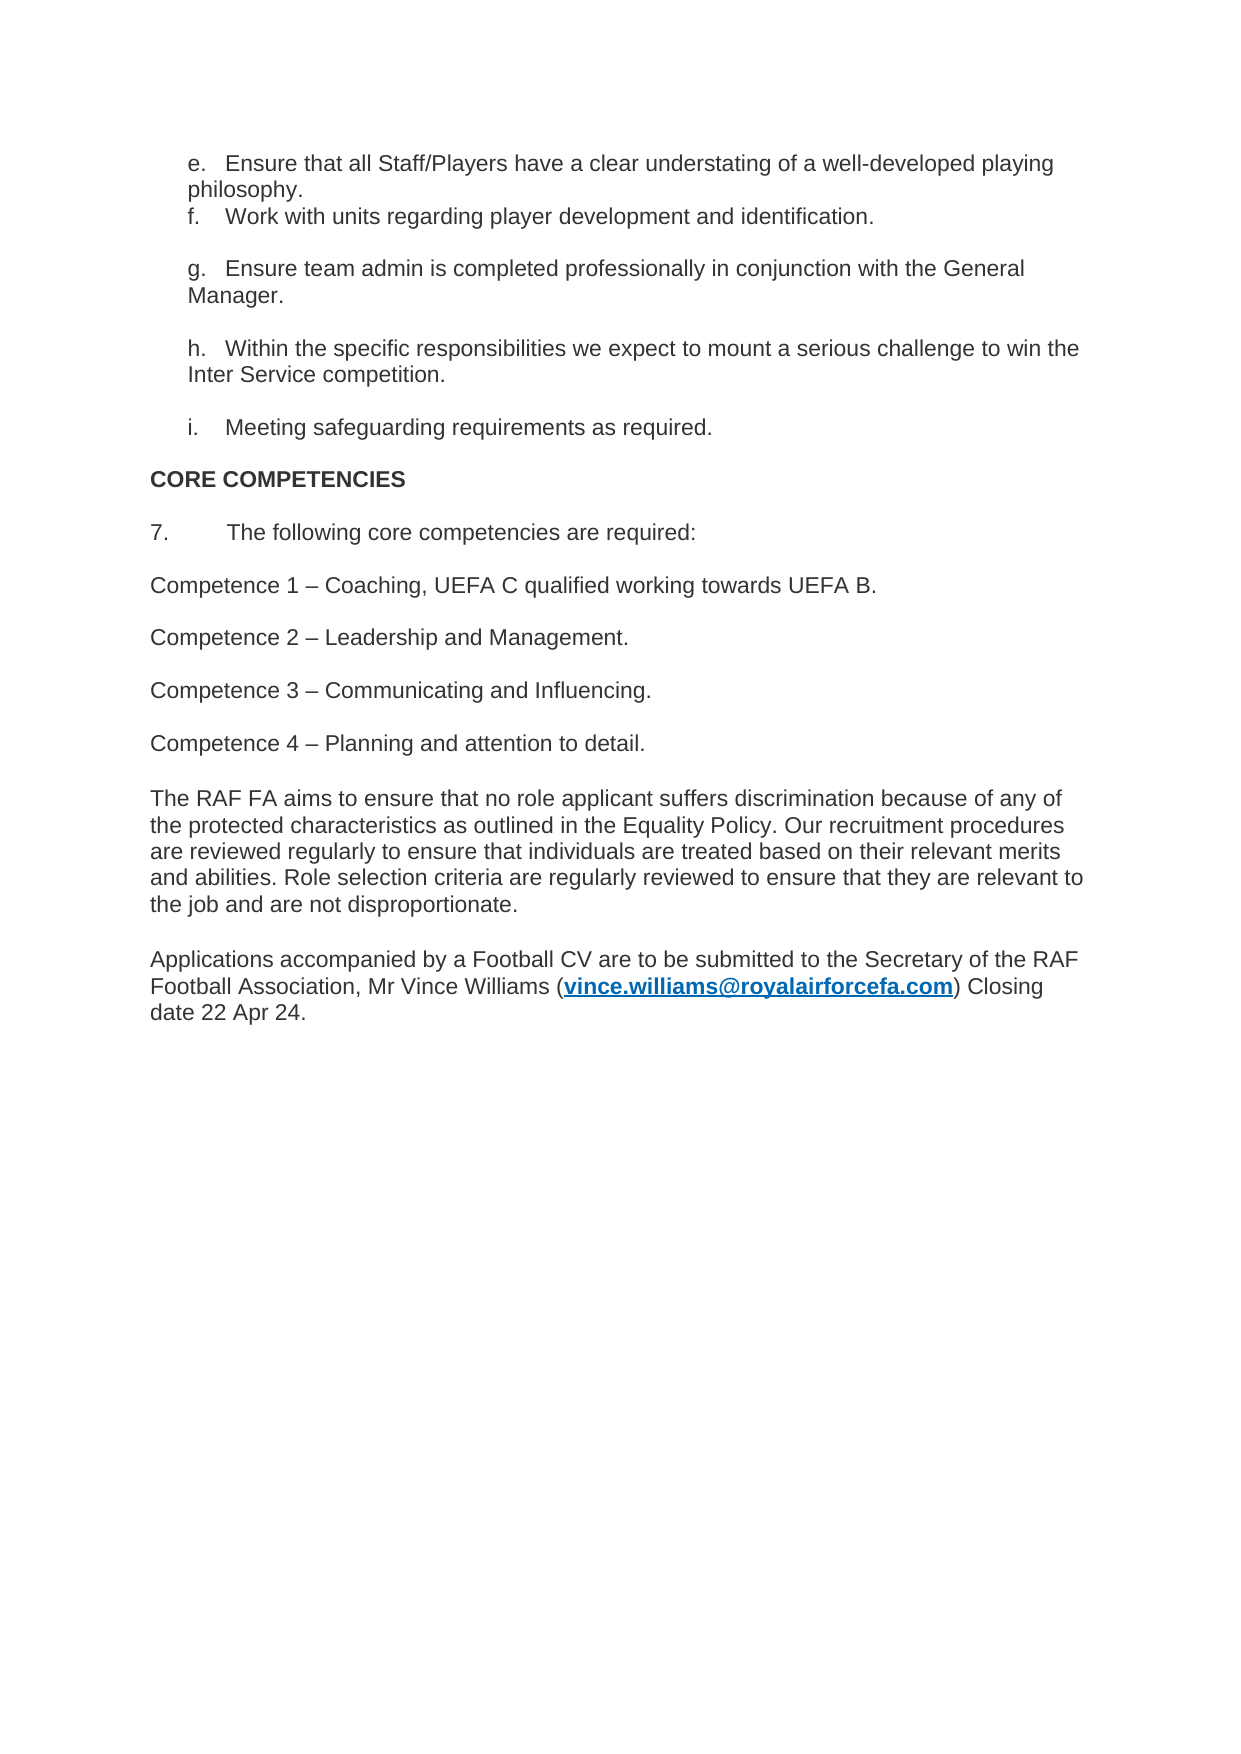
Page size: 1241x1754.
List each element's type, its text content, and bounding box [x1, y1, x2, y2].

text Applications accompanied by a Football CV are to be submitted to the Secretary of the RAF Football Association, Mr Vince Williams (vince.williams@royalairforcefa.com) Closing date 22 Apr 24. [150, 946, 1090, 1025]
text h. Within the specific responsibilities we expect to mount a serious challenge to win the Inter Service competition. [187, 334, 1090, 387]
text e. Ensure that all Staff/Players have a clear understating of a well-developed playing philosophy. [187, 150, 1090, 203]
text CORE COMPETENCIES [150, 466, 1090, 493]
text Competence 2 – Leadership and Management. [150, 598, 1090, 651]
text i. Meeting safeguarding requirements as required. [187, 413, 1090, 440]
text Competence 4 – Planning and attention to detail. [150, 703, 1090, 756]
text 7. The following core competencies are required: Competence 1 – Coaching, UEFA C qualified working towards UEFA B. [150, 493, 1090, 598]
text The RAF FA aims to ensure that no role applicant suffers discrimination because of any of the protected characteristics as outlined in the Equality Policy. Our recruitment procedures are reviewed regularly to ensure that individuals are treated based on their relevant merits and abilities. Role selection criteria are regularly reviewed to ensure that they are relevant to the job and are not disproportionate. [150, 785, 1090, 917]
text Competence 3 – Communicating and Influencing. [150, 651, 1090, 703]
text f. Work with units regarding player development and identification. [150, 203, 1090, 229]
text g. Ensure team admin is completed professionally in conjunction with the General Manager. [187, 255, 1090, 308]
